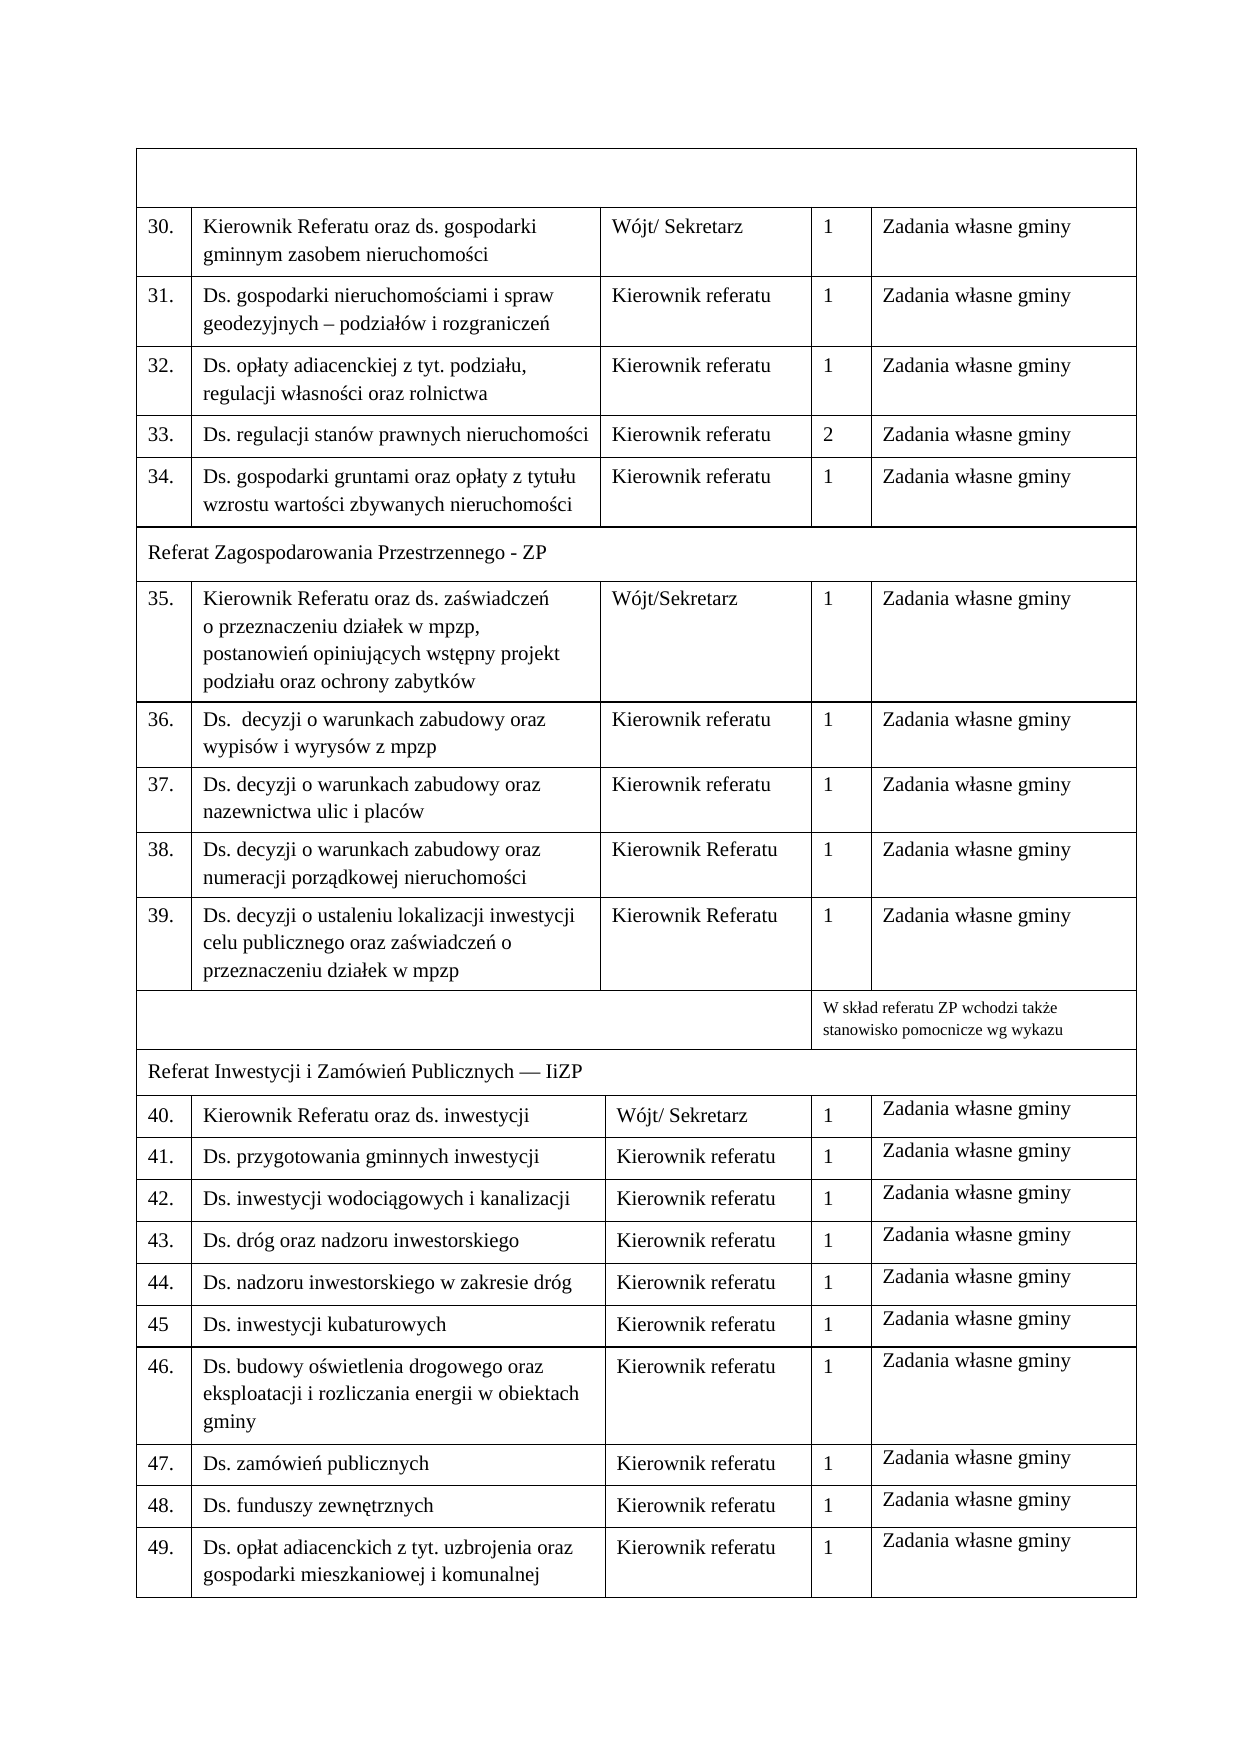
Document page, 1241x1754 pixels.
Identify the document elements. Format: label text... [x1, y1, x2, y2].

table_cell 49. [137, 1528, 191, 1597]
table_cell Zadania własne gminy [872, 1138, 1136, 1179]
table_cell Ds. budowy oświetlenia drogowego oraz eksploatacji i rozliczania energii w obiektach gminy [192, 1348, 605, 1443]
table_cell 1 [812, 1180, 871, 1221]
table_cell Ds. dróg oraz nadzoru inwestorskiego [192, 1222, 605, 1263]
table_cell 43. [137, 1222, 191, 1263]
table_cell 1 [812, 1306, 871, 1346]
table_cell Kierownik referatu [601, 277, 811, 346]
table_cell Kierownik Referatu oraz ds. inwestycji [192, 1096, 605, 1137]
table_cell Kierownik referatu [606, 1306, 811, 1346]
table_cell 44. [137, 1264, 191, 1304]
table_cell Ds. decyzji o warunkach zabudowy oraz wypisów i wyrysów z mpzp [192, 703, 600, 767]
table_cell Zadania własne gminy [872, 833, 1136, 897]
table_cell Kierownik referatu [601, 768, 811, 832]
table_cell 1 [812, 768, 871, 832]
table_cell 41. [137, 1138, 191, 1179]
table_cell Kierownik Referatu [601, 898, 811, 990]
table_cell 33. [137, 416, 191, 457]
table_cell Zadania własne gminy [872, 1348, 1136, 1443]
table_cell 1 [812, 1138, 871, 1179]
table_cell Kierownik referatu [606, 1528, 811, 1597]
table_cell 2 [812, 416, 871, 457]
table_cell Ds. inwestycji kubaturowych [192, 1306, 605, 1346]
table_cell Ds. zamówień publicznych [192, 1445, 605, 1485]
table_cell 1 [812, 277, 871, 346]
table_cell Ds. decyzji o warunkach zabudowy oraz numeracji porządkowej nieruchomości [192, 833, 600, 897]
table_cell Zadania własne gminy [872, 1445, 1136, 1485]
table_cell 1 [812, 1096, 871, 1137]
table_cell Ds. nadzoru inwestorskiego w zakresie dróg [192, 1264, 605, 1304]
table_cell 31. [137, 277, 191, 346]
table_cell 1 [812, 1528, 871, 1597]
table_cell Ds. decyzji o warunkach zabudowy oraz nazewnictwa ulic i placów [192, 768, 600, 832]
table_cell Kierownik referatu [606, 1222, 811, 1263]
table_cell Zadania własne gminy [872, 1222, 1136, 1263]
table_cell Ds. przygotowania gminnych inwestycji [192, 1138, 605, 1179]
table_cell Kierownik Referatu oraz ds. gospodarki gminnym zasobem nieruchomości [192, 208, 600, 276]
table_cell Ds. opłaty adiacenckiej z tyt. podziału, regulacji własności oraz rolnictwa [192, 347, 600, 415]
table_cell Kierownik Referatu oraz ds. zaświadczeń o przeznaczeniu działek w mpzp, postanowień opiniujących wstępny projekt podziału oraz ochrony zabytków [192, 582, 600, 701]
table_cell 45 [137, 1306, 191, 1346]
table_cell 1 [812, 1264, 871, 1304]
table_cell [137, 991, 811, 1049]
table_cell Ds. opłat adiacenckich z tyt. uzbrojenia oraz gospodarki mieszkaniowej i komunalnej [192, 1528, 605, 1597]
table_cell Zadania własne gminy [872, 208, 1136, 276]
table_cell Ds. regulacji stanów prawnych nieruchomości [192, 416, 600, 457]
table_cell Kierownik referatu [601, 347, 811, 415]
table_cell Wójt/ Sekretarz [601, 208, 811, 276]
table_cell Kierownik Referatu [601, 833, 811, 897]
table_cell Zadania własne gminy [872, 703, 1136, 767]
table_cell Referat Inwestycji i Zamówień Publicznych — IiZP [137, 1050, 1136, 1095]
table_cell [872, 1528, 1136, 1597]
table_cell Wójt/ Sekretarz [606, 1096, 811, 1137]
table_cell Ds. funduszy zewnętrznych [192, 1486, 605, 1527]
table_cell 34. [137, 458, 191, 526]
table_cell Ds. gospodarki gruntami oraz opłaty z tytułu wzrostu wartości zbywanych nieruchomości [192, 458, 600, 526]
table_cell 40. [137, 1096, 191, 1137]
table_cell 1 [812, 1222, 871, 1263]
table_cell Ds. gospodarki nieruchomościami i spraw geodezyjnych – podziałów i rozgraniczeń [192, 277, 600, 346]
table_cell 1 [812, 1445, 871, 1485]
table_cell 1 [812, 458, 871, 526]
table_cell Zadania własne gminy [872, 768, 1136, 832]
table_cell 1 [812, 1348, 871, 1443]
table_cell Zadania własne gminy [872, 347, 1136, 415]
table_cell Kierownik referatu [606, 1180, 811, 1221]
table_cell 32. [137, 347, 191, 415]
table_cell Zadania własne gminy [872, 416, 1136, 457]
table_cell Kierownik referatu [606, 1264, 811, 1304]
table_cell Wójt/Sekretarz [601, 582, 811, 701]
table_cell 1 [812, 582, 871, 701]
table_cell 46. [137, 1348, 191, 1443]
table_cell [137, 149, 1136, 207]
table_cell Ds. decyzji o ustaleniu lokalizacji inwestycji celu publicznego oraz zaświadczeń o przeznaczeniu działek w mpzp [192, 898, 600, 990]
table_cell 30. [137, 208, 191, 276]
table_cell Zadania własne gminy [872, 1486, 1136, 1527]
table_cell 1 [812, 208, 871, 276]
table_cell Kierownik referatu [606, 1445, 811, 1485]
table_cell Kierownik referatu [601, 416, 811, 457]
table_cell Zadania własne gminy [872, 1306, 1136, 1346]
table_cell Zadania własne gminy [872, 458, 1136, 526]
table_cell Zadania własne gminy [872, 582, 1136, 701]
table_cell Kierownik referatu [606, 1138, 811, 1179]
table_cell 36. [137, 703, 191, 767]
table_cell Zadania własne gminy [872, 1180, 1136, 1221]
table_cell Ds. inwestycji wodociągowych i kanalizacji [192, 1180, 605, 1221]
table_cell Kierownik referatu [601, 703, 811, 767]
table_cell W skład referatu ZP wchodzi także stanowisko pomocnicze wg wykazu [812, 991, 1136, 1049]
table_cell Kierownik referatu [601, 458, 811, 526]
table_cell Zadania własne gminy [872, 1096, 1136, 1137]
table_cell Kierownik referatu [606, 1348, 811, 1443]
table_cell 35. [137, 582, 191, 701]
table_cell Referat Zagospodarowania Przestrzennego - ZP [137, 528, 1136, 581]
table_cell 1 [812, 833, 871, 897]
table_cell 1 [812, 703, 871, 767]
table_cell Zadania własne gminy [872, 277, 1136, 346]
table_cell 1 [812, 898, 871, 990]
table_cell 37. [137, 768, 191, 832]
table_cell 48. [137, 1486, 191, 1527]
table_cell Kierownik referatu [606, 1486, 811, 1527]
table_cell 1 [812, 347, 871, 415]
table_cell 38. [137, 833, 191, 897]
table_cell 42. [137, 1180, 191, 1221]
table_cell 47. [137, 1445, 191, 1485]
table_cell Zadania własne gminy [872, 1264, 1136, 1304]
table_cell Zadania własne gminy [872, 898, 1136, 990]
table_cell 1 [812, 1486, 871, 1527]
table_cell 39. [137, 898, 191, 990]
